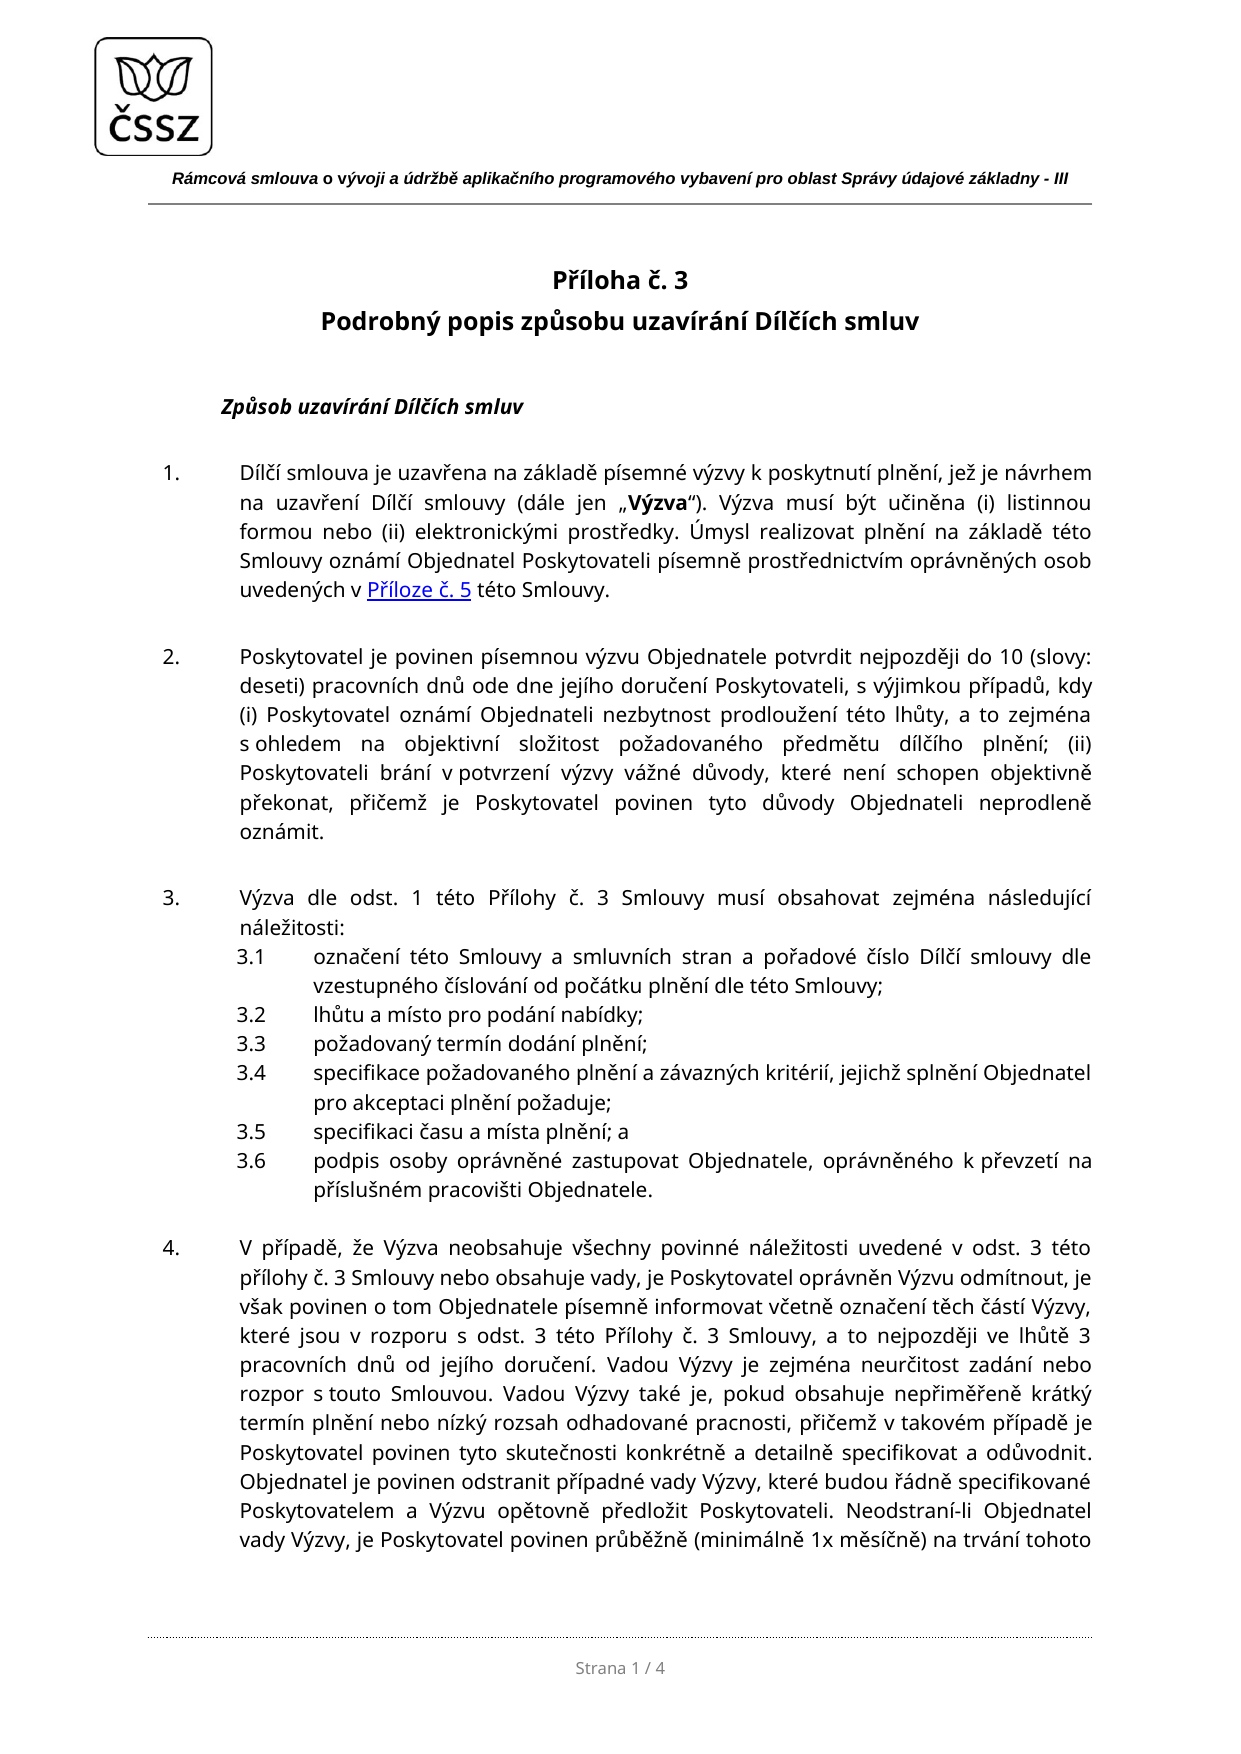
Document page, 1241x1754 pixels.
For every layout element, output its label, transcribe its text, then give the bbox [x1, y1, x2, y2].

text Poskytovatel je povinen písemnou výzvu Objednatele potvrdit nejpozději do 10 (slovy: deseti) pracovních dnů ode dne jejího doručení Poskytovateli, s výjimkou případů, kdy (i) Poskytovatel oznámí Objednateli nezbytnost prodloužení této lhůty, a to zejména s ohledem na objektivní složitost požadovaného předmětu dílčího plnění; (ii) Poskytovateli brání v potvrzení výzvy vážné důvody, které není schopen objektivně překonat, přičemž je Poskytovatel povinen tyto důvody Objednateli neprodleně oznámit. [162, 641, 1092, 845]
picture [0, 37, 1241, 156]
text lhůtu a místo pro podání nabídky; [236, 999, 1092, 1028]
list Dílčí smlouva je uzavřena na základě písemné výzvy k poskytnutí plnění, jež je návrhem na uzavření Dílčí smlouvy (dále jen „Výzva“). Výzva musí být učiněna (i) listinnou formou nebo (ii) elektronickými prostředky. Úmysl realizovat plnění na základě této Smlouvy oznámí Objednatel Poskytovateli písemně prostřednictvím oprávněných osob uvedených v Příloze č. 5 této Smlouvy. [162, 457, 1092, 603]
text podpis osoby oprávněné zastupovat Objednatele, oprávněného k převzetí na příslušném pracovišti Objednatele. [236, 1145, 1092, 1203]
text Příloha č. 3 [148, 266, 1092, 295]
list Výzva dle odst. 1 této Přílohy č. 3 Smlouvy musí obsahovat zejména následující náležitosti: [162, 882, 1092, 941]
text specifikace požadovaného plnění a závazných kritérií, jejichž splnění Objednatel pro akceptaci plnění požaduje; [236, 1057, 1092, 1116]
text specifikaci času a místa plnění; a [236, 1116, 1092, 1145]
text Podrobný popis způsobu uzavírání Dílčích smluv [148, 307, 1092, 337]
list Způsob uzavírání Dílčích smluv [148, 391, 1092, 420]
text požadovaný termín dodání plnění; [236, 1028, 1092, 1057]
text označení této Smlouvy a smluvních stran a pořadové číslo Dílčí smlouvy dle vzestupného číslování od počátku plnění dle této Smlouvy; [236, 941, 1092, 999]
